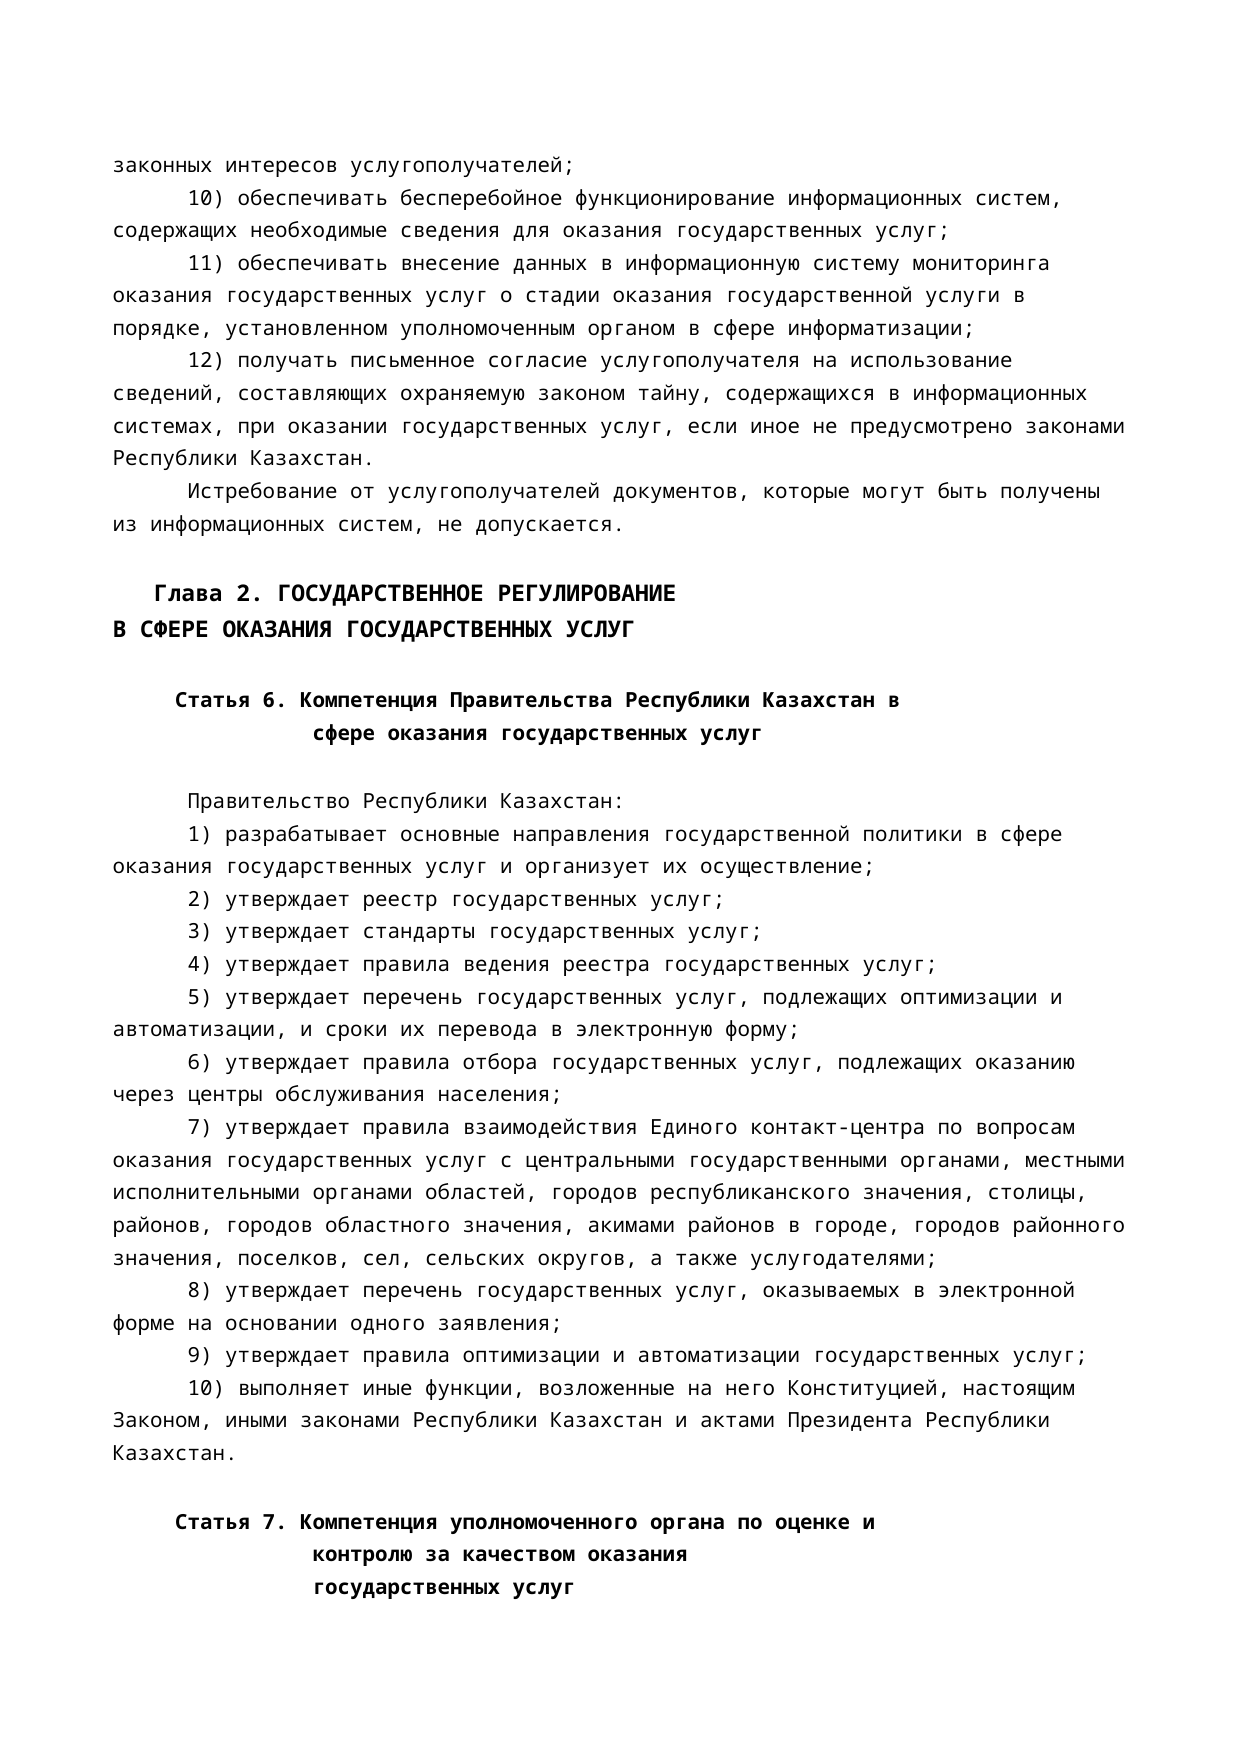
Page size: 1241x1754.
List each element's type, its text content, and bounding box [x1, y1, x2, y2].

text Статья 7. Компетенция уполномоченного органа по оценке и контролю за качеством оказания государственных услуг [112, 1507, 1128, 1600]
text Глава 2. ГОСУДАРСТВЕННОЕ РЕГУЛИРОВАНИЕ В СФЕРЕ ОКАЗАНИЯ ГОСУДАРСТВЕННЫХ УСЛУГ [112, 577, 1128, 644]
text Правительство Республики Казахстан: 1) разрабатывает основные направления государственной политики в сфере оказания государственных услуг и организует их осуществление; 2) утверждает реестр государственных услуг; 3) утверждает стандарты государственных услуг; 4) утверждает правила ведения реестра государственных услуг; 5) утверждает перечень государственных услуг, подлежащих оптимизации и автоматизации, и сроки их перевода в электронную форму; 6) утверждает правила отбора государственных услуг, подлежащих оказанию через центры обслуживания населения; 7) утверждает правила взаимодействия Единого контакт-центра по вопросам оказания государственных услуг с центральными государственными органами, местными исполнительными органами областей, городов республиканского значения, столицы, районов, городов областного значения, акимами районов в городе, городов районного значения, поселков, сел, сельских округов, а также услугодателями; 8) утверждает перечень государственных услуг, оказываемых в электронной форме на основании одного заявления; 9) утверждает правила оптимизации и автоматизации государственных услуг; 10) выполняет иные функции, возложенные на него Конституцией, настоящим Законом, иными законами Республики Казахстан и актами Президента Республики Казахстан. [112, 786, 1128, 1467]
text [112, 150, 1128, 537]
text Статья 6. Компетенция Правительства Республики Казахстан в сфере оказания государственных услуг [112, 685, 1128, 746]
